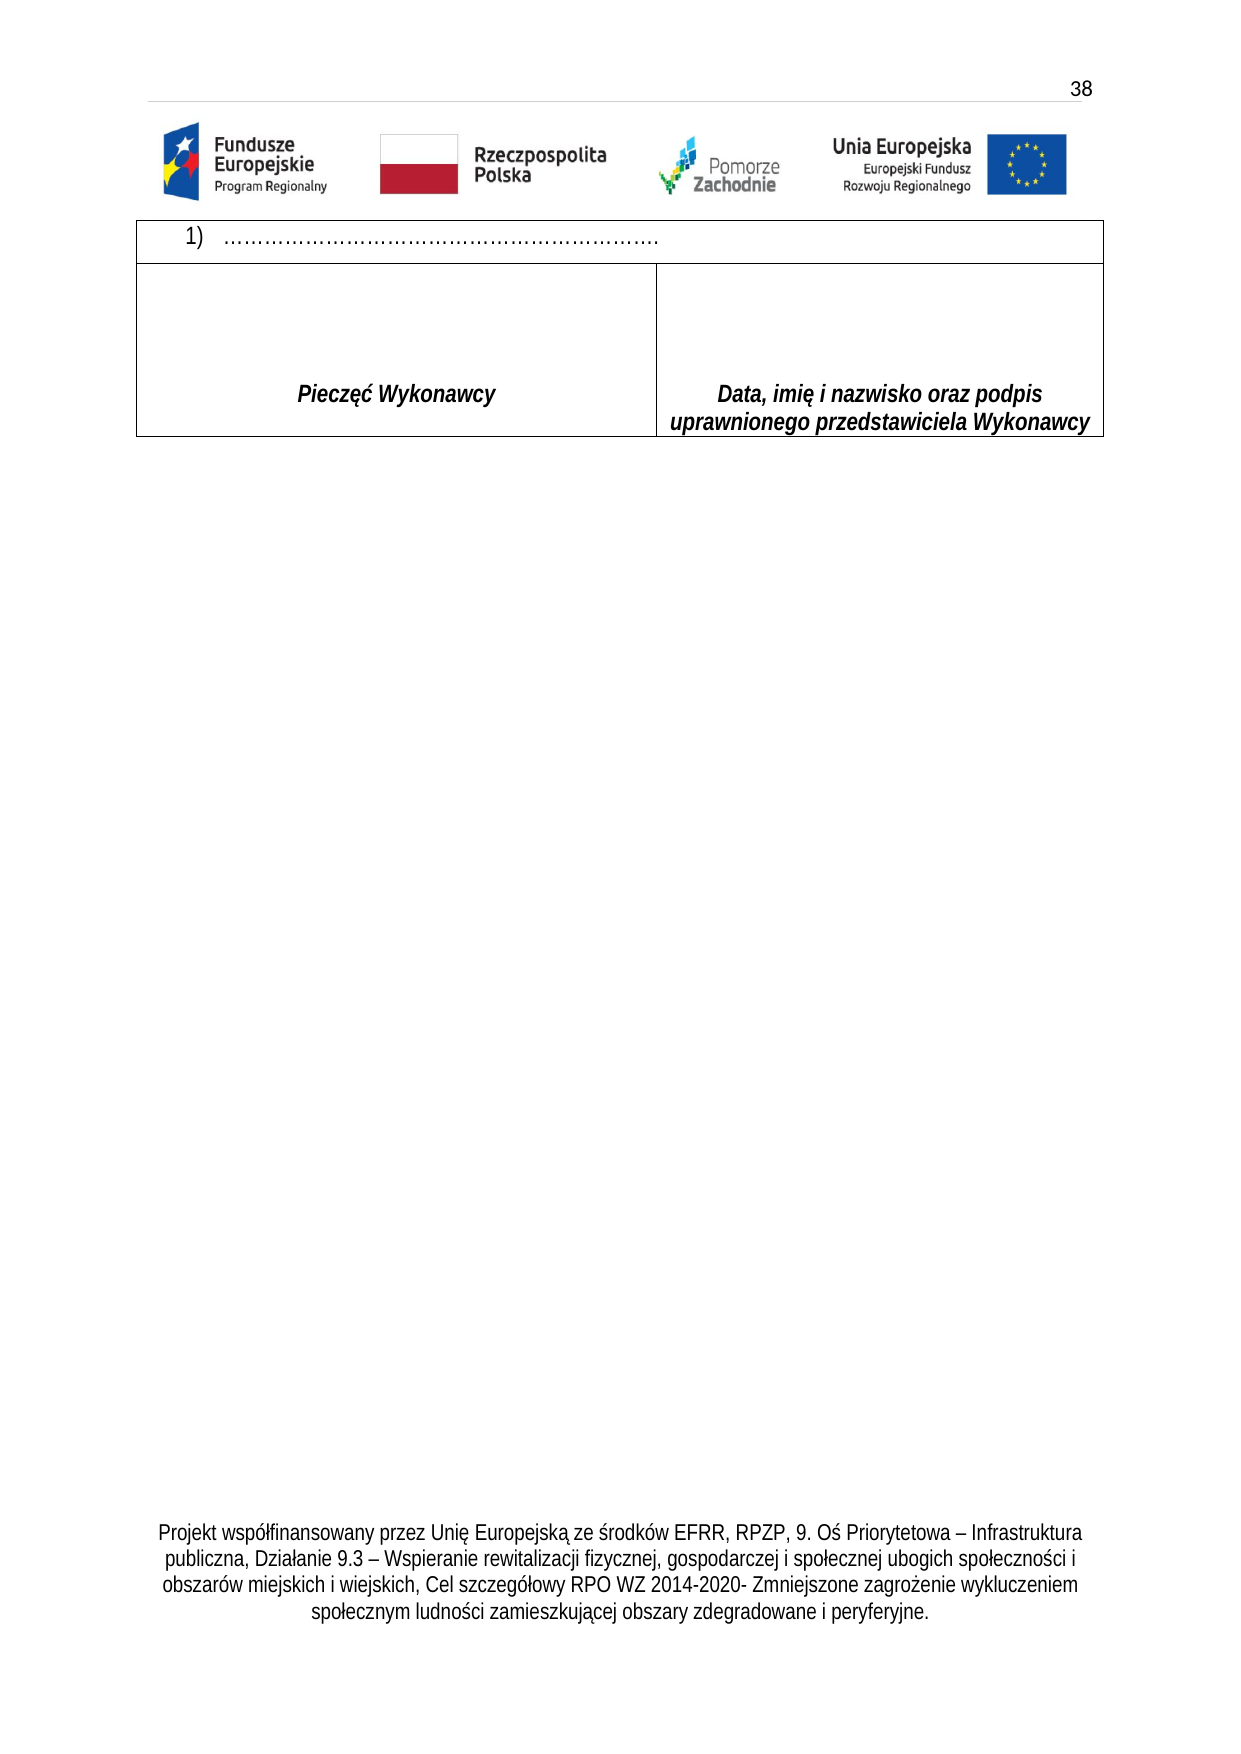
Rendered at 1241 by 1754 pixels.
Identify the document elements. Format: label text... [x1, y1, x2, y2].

table_cell Data, imię i nazwisko oraz podpis uprawnionego przedstawiciela Wykonawcy [657, 264, 1103, 436]
picture [147, 101, 1082, 220]
table_cell Pieczęć Wykonawcy [137, 264, 656, 436]
